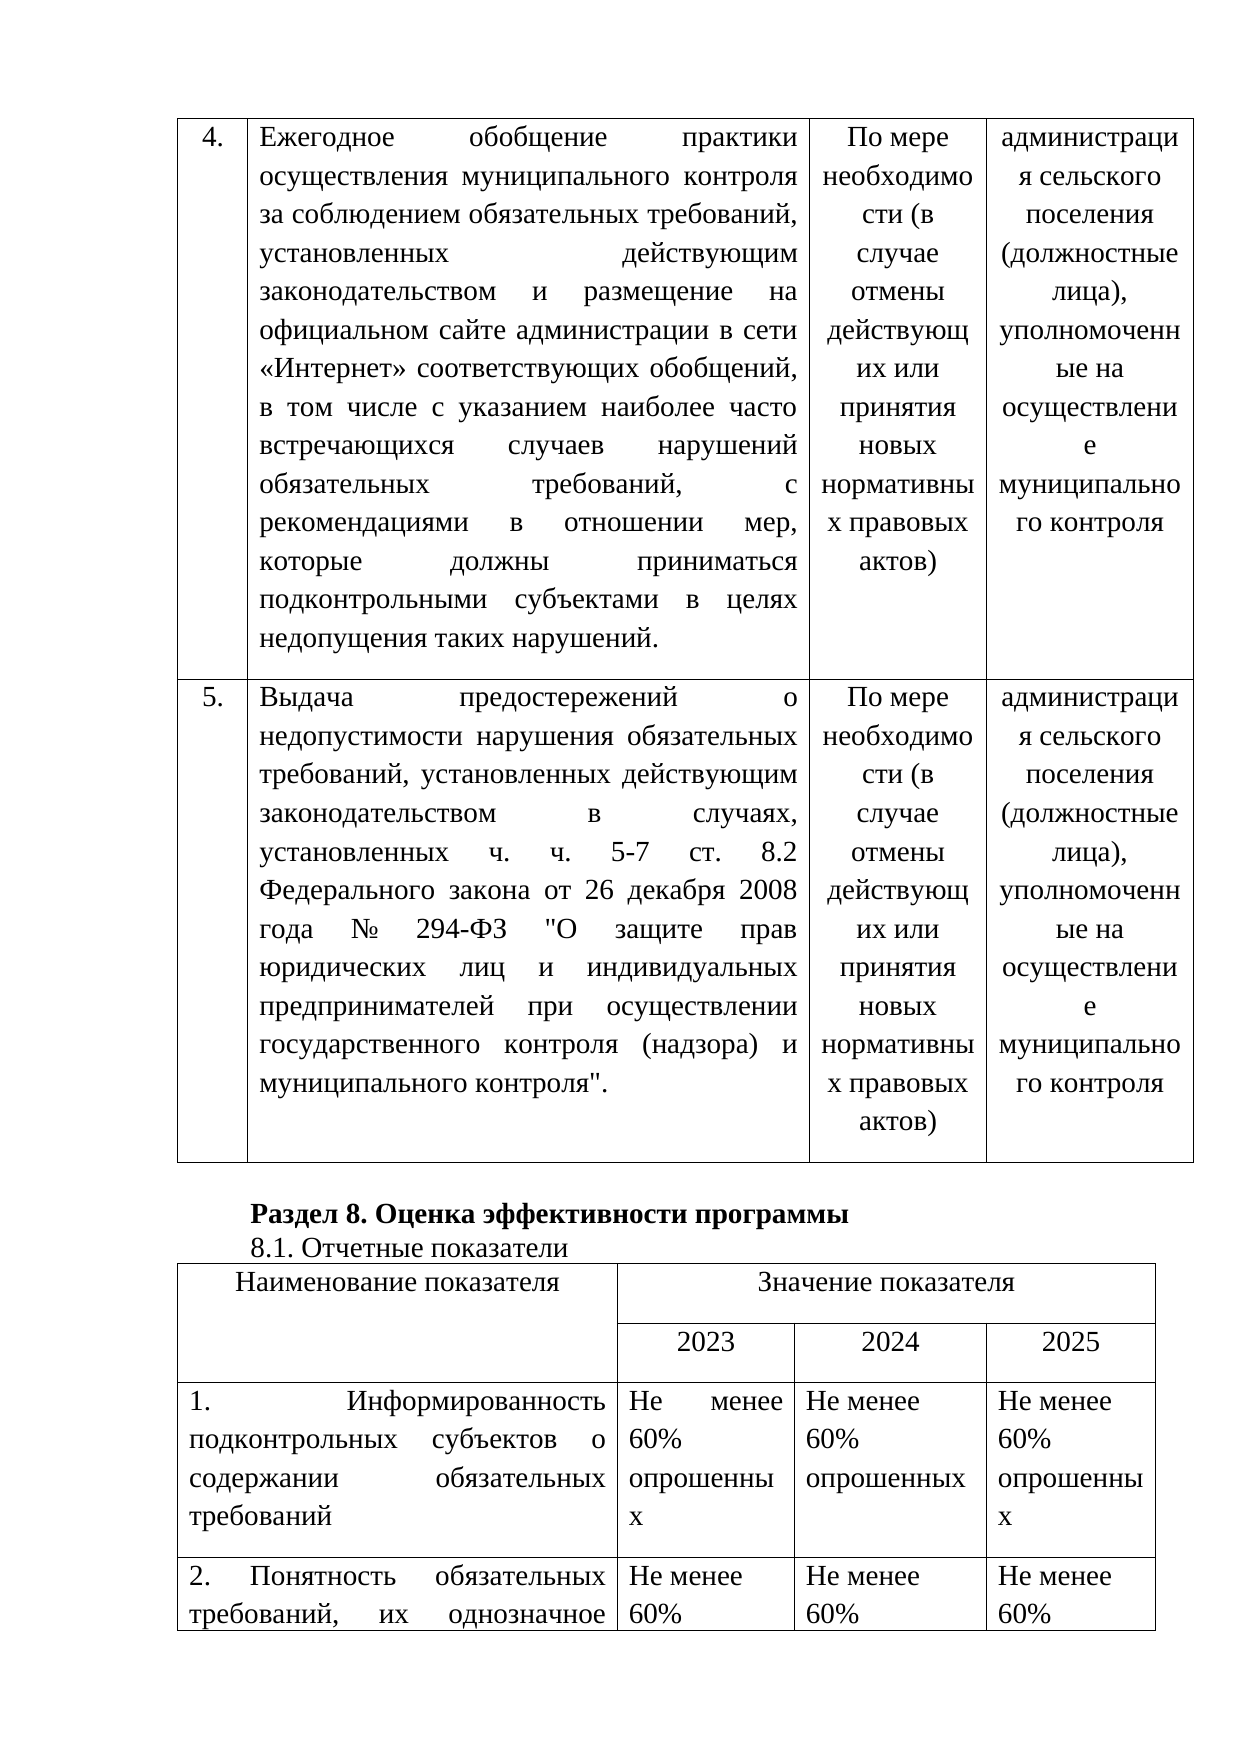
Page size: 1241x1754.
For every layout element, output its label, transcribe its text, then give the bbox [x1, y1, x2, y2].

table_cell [987, 1558, 1155, 1630]
table_cell 5. [178, 680, 247, 1162]
table_cell администрация сельского поселения (должностные лица), уполномоченные на осуществление муниципального контроля [987, 680, 1193, 1162]
table_header Значение показателя [618, 1264, 1155, 1323]
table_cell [987, 119, 1193, 678]
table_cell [810, 119, 986, 678]
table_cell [618, 1558, 794, 1630]
table_cell Не менее 60% опрошенных [987, 1383, 1155, 1557]
table_cell 2024 [795, 1324, 986, 1382]
table_cell 1. Информированность подконтрольных субъектов о содержании обязательных требований [178, 1383, 617, 1557]
table_cell Не менее 60% опрошенных [795, 1383, 986, 1557]
table_cell По мере необходимости (в случае отмены действующих или принятия новых нормативных правовых актов) [810, 680, 986, 1162]
table_cell 4. [178, 119, 247, 678]
text Раздел 8. Оценка эффективности программы [177, 1196, 1152, 1230]
text 8.1. Отчетные показатели [177, 1230, 1152, 1263]
table_cell Ежегодное обобщение практики осуществления муниципального контроля за соблюдением обязательных требований, установленных действующим законодательством и размещение на официальном сайте администрации в сети «Интернет» соответствующих обобщений, в том числе с указанием наиболее часто встречающихся случаев нарушений обязательных требований, с рекомендациями в отношении мер, которые должны приниматься подконтрольными субъектами в целях недопущения таких нарушений. [248, 119, 809, 678]
table_header Наименование показателя [178, 1264, 617, 1382]
table_cell Выдача предостережений о недопустимости нарушения обязательных требований, установленных действующим законодательством в случаях, установленных ч. ч. 5-7 ст. 8.2 Федерального закона от 26 декабря 2008 года № 294-ФЗ "О защите прав юридических лиц и индивидуальных предпринимателей при осуществлении государственного контроля (надзора) и муниципального контроля". [248, 680, 809, 1162]
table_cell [178, 1558, 617, 1630]
table_cell 2023 [618, 1324, 794, 1382]
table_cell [795, 1558, 986, 1630]
table_cell 2025 [987, 1324, 1155, 1382]
table_cell Не менее 60% опрошенных [618, 1383, 794, 1557]
